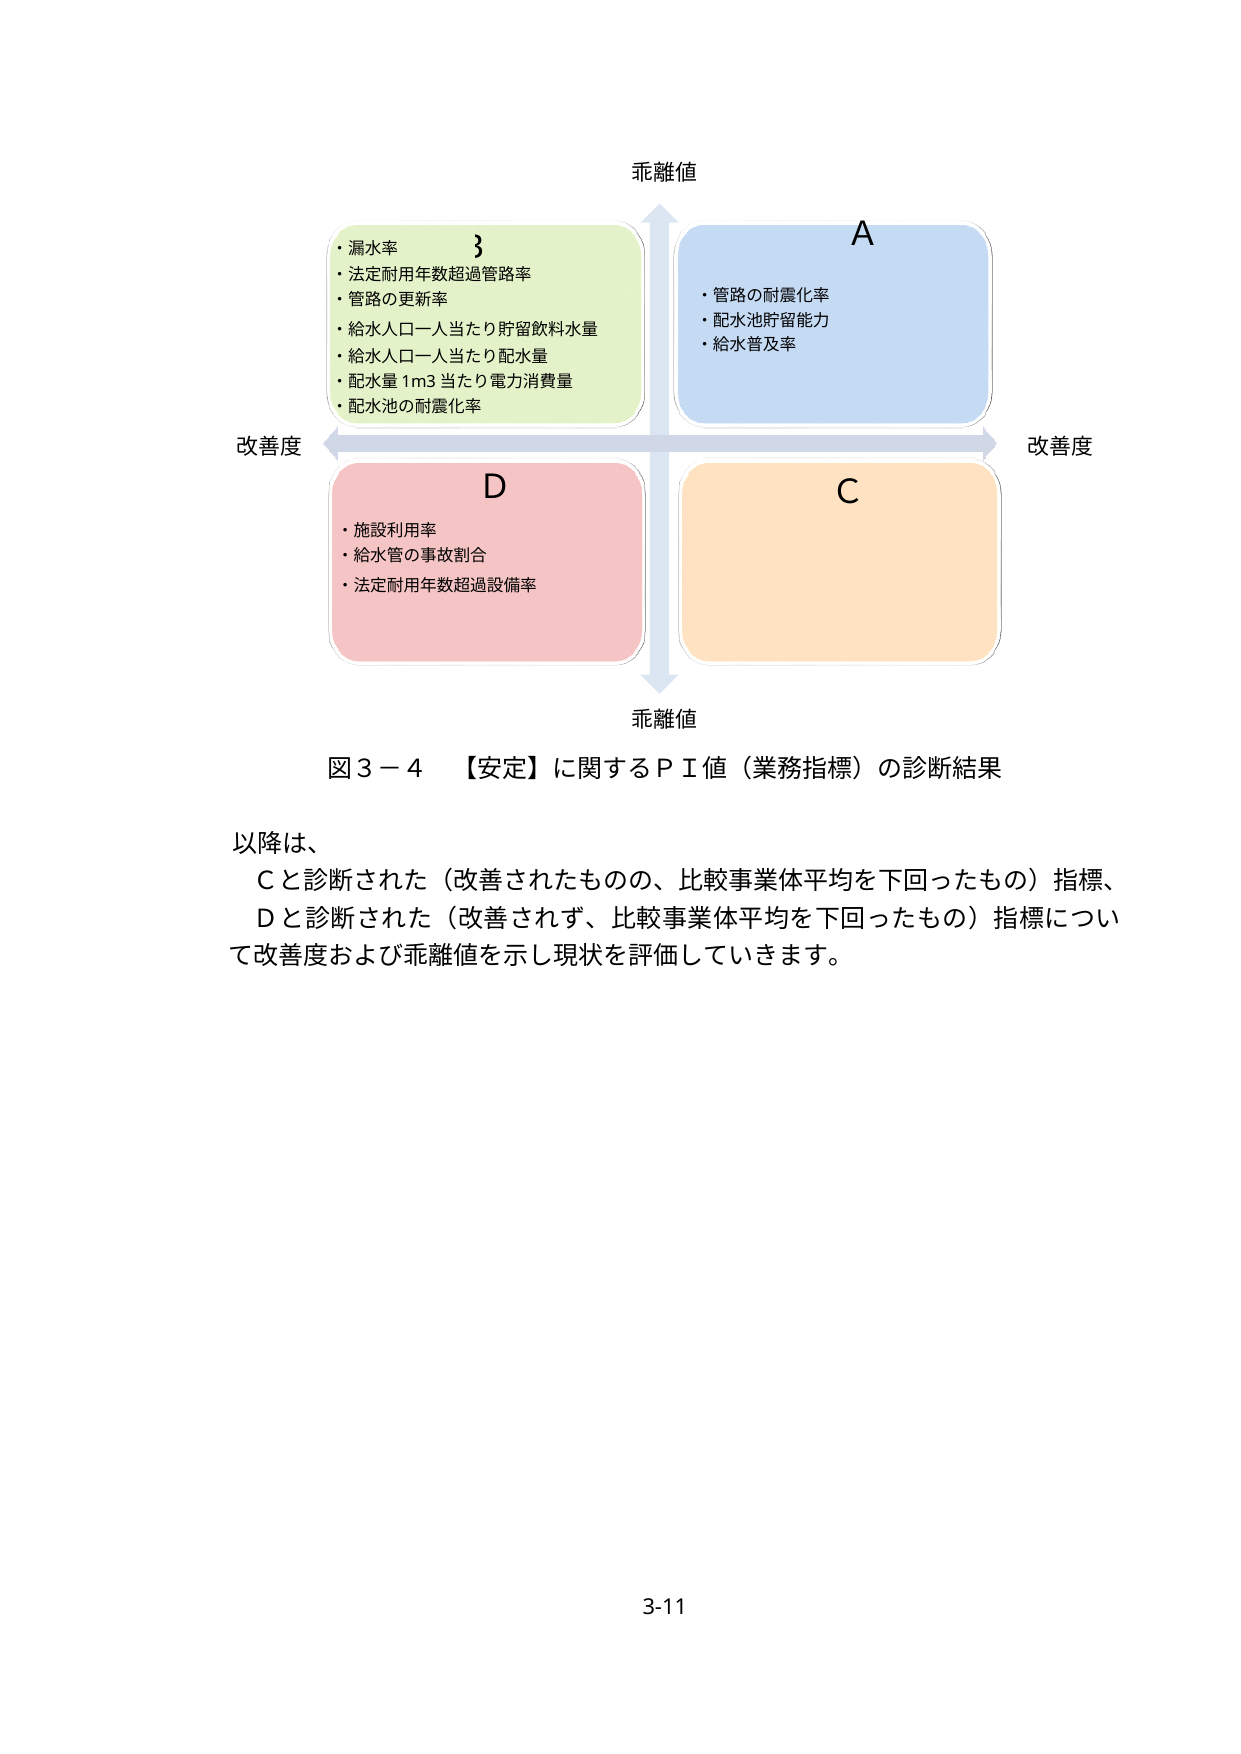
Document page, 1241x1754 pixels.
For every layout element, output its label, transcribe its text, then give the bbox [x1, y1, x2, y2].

text Ｄと診断された（改善されず、比較事業体平均を下回ったもの）指標について改善度および乖離値を示し現状を評価していきます。 [229, 898, 1122, 973]
picture [321, 218, 1003, 669]
text 以降は、 [207, 823, 1122, 860]
text 図３－４ 【安定】に関するＰＩ値（業務指標）の診断結果 [207, 748, 1122, 785]
text Ｃと診断された（改善されたものの、比較事業体平均を下回ったもの）指標、 [229, 860, 1122, 898]
